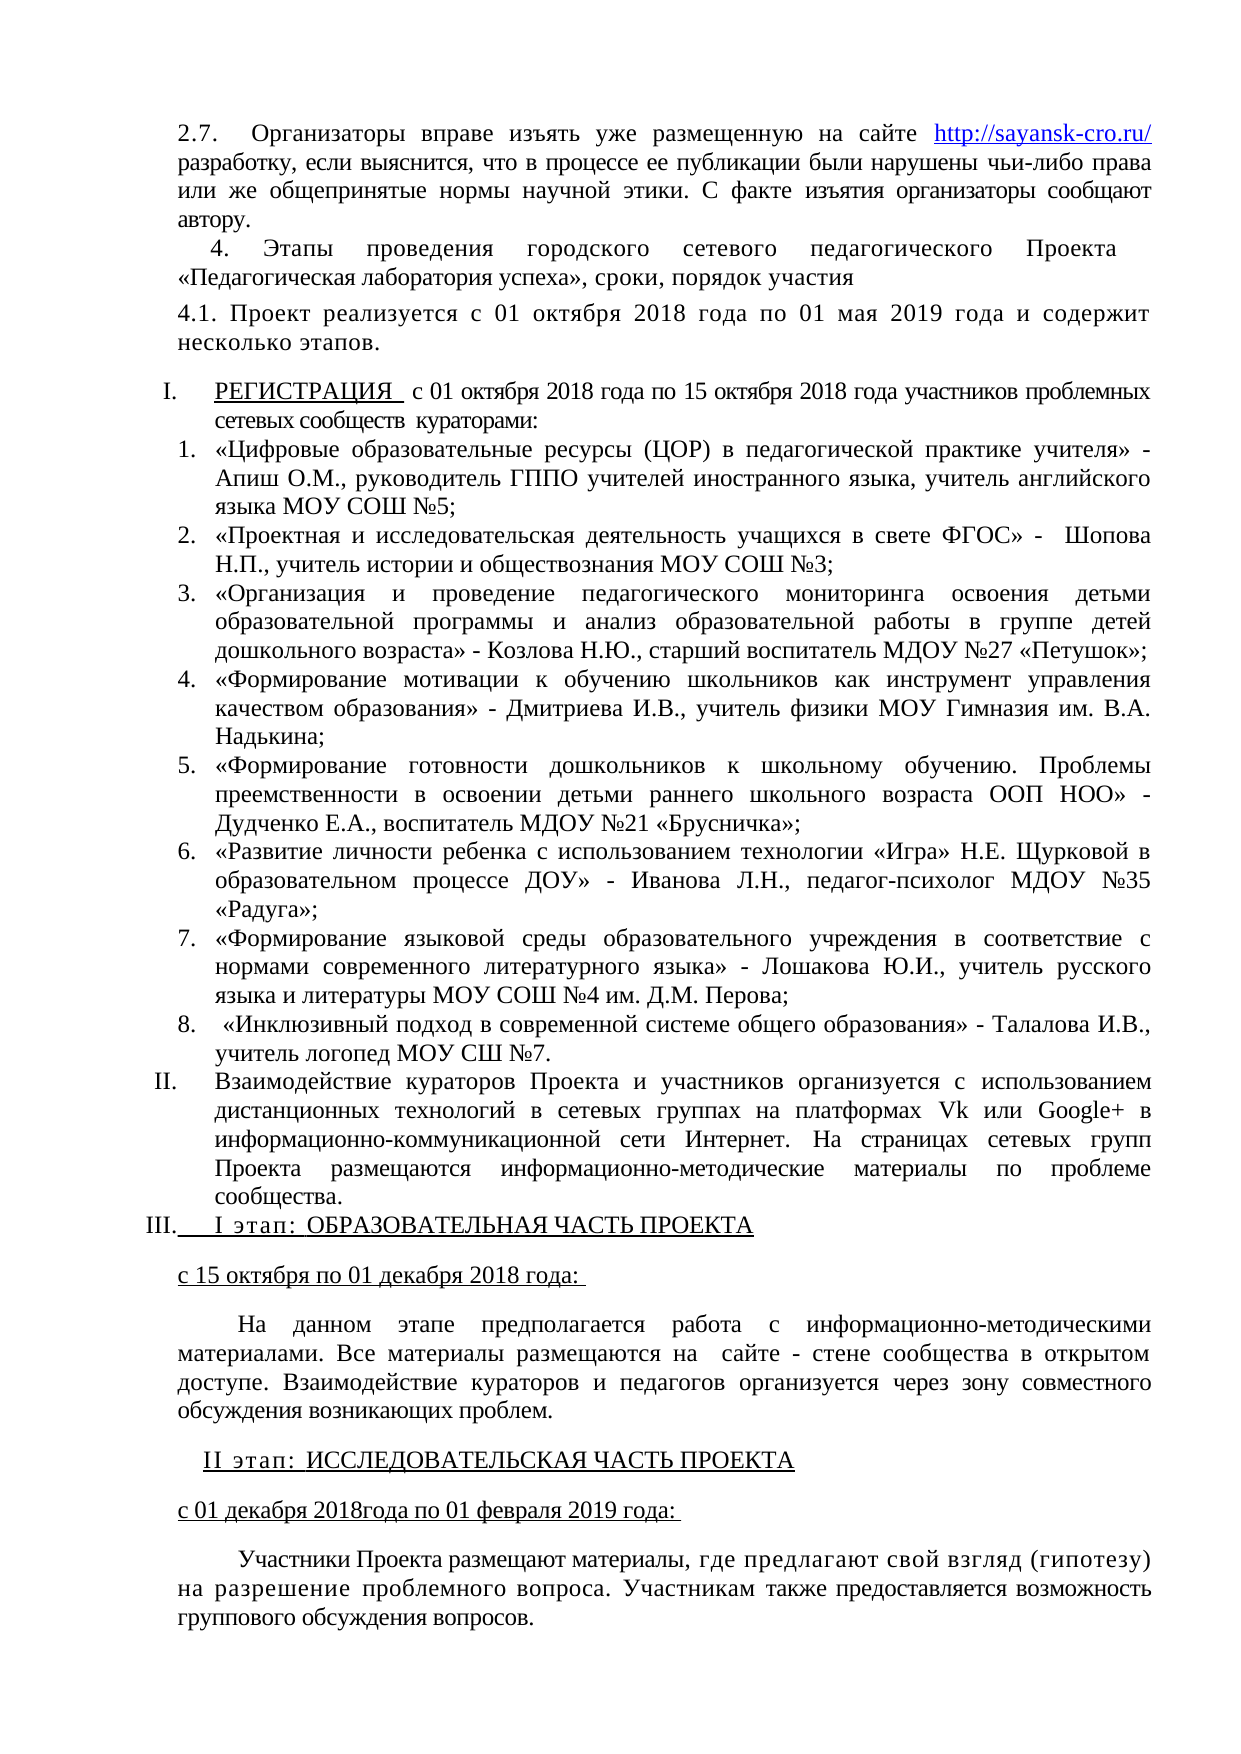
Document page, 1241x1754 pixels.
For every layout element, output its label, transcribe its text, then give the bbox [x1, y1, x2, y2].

text На данном этапе предполагается работа с информационно-методическими материалами. Все материалы размещаются на сайте - стене сообщества в открытом доступе. Взаимодействие кураторов и педагогов организуется через зону совместного обсуждения возникающих проблем. [177, 1309, 1152, 1424]
text II этап: ИССЛЕДОВАТЕЛЬСКАЯ ЧАСТЬ ПРОЕКТА [177, 1445, 1152, 1474]
text с 15 октября по 01 декабря 2018 года: [177, 1260, 1152, 1288]
list Взаимодействие кураторов Проекта и участников организуется с использованием дистанционных технологий в сетевых группах на платформах Vk или Google+ в информационно-коммуникационной сети Интернет. На страницах сетевых групп Проекта размещаются информационно-методические материалы по проблеме сообщества. [177, 1066, 1152, 1210]
text Участники Проекта размещают материалы, где предлагают свой взгляд (гипотезу) на разрешение проблемного вопроса. Участникам также предоставляется возможность группового обсуждения вопросов. [177, 1544, 1152, 1631]
list «Инклюзивный подход в современной системе общего образования» - Талалова И.В., учитель логопед МОУ СШ №7. [177, 1009, 1152, 1066]
list РЕГИСТРАЦИЯ с 01 октября 2018 года по 15 октября 2018 года участников проблемных сетевых сообществ кураторами: [177, 376, 1152, 434]
list I этап: ОБРАЗОВАТЕЛЬНАЯ ЧАСТЬ ПРОЕКТА [177, 1210, 1152, 1239]
list «Формирование мотивации к обучению школьников как инструмент управления качеством образования» - Дмитриева И.В., учитель физики МОУ Гимназия им. В.А. Надькина; [177, 664, 1152, 750]
list Организаторы вправе изъять уже размещенную на сайте http://sayansk-cro.ru/ разработку, если выяснится, что в процессе ее публикации были нарушены чьи-либо права или же общепринятые нормы научной этики. С факте изъятия организаторы сообщают автору. [177, 118, 1152, 233]
list «Формирование языковой среды образовательного учреждения в соответствие с нормами современного литературного языка» - Лошакова Ю.И., учитель русского языка и литературы МОУ СОШ №4 им. Д.М. Перова; [177, 923, 1152, 1009]
text с 01 декабря 2018года по 01 февраля 2019 года: [177, 1495, 1152, 1523]
list «Формирование готовности дошкольников к школьному обучению. Проблемы преемственности в освоении детьми раннего школьного возраста ООП НОО» - Дудченко Е.А., воспитатель МДОУ №21 «Брусничка»; [177, 750, 1152, 836]
text 4.1. Проект реализуется с 01 октября 2018 года по 01 мая 2019 года и содержит несколько этапов. [177, 298, 1152, 356]
list «Проектная и исследовательская деятельность учащихся в свете ФГОС» - Шопова Н.П., учитель истории и обществознания МОУ СОШ №3; [177, 520, 1152, 578]
list «Развитие личности ребенка с использованием технологии «Игра» Н.Е. Щурковой в образовательном процессе ДОУ» - Иванова Л.Н., педагог-психолог МДОУ №35 «Радуга»; [177, 836, 1152, 923]
list «Организация и проведение педагогического мониторинга освоения детьми образовательной программы и анализ образовательной работы в группе детей дошкольного возраста» - Козлова Н.Ю., старший воспитатель МДОУ №27 «Петушок»; [177, 578, 1152, 664]
list «Цифровые образовательные ресурсы (ЦОР) в педагогической практике учителя» - Апиш О.М., руководитель ГППО учителей иностранного языка, учитель английского языка МОУ СОШ №5; [177, 434, 1152, 520]
text 4. Этапы проведения городского сетевого педагогического Проекта «Педагогическая лаборатория успеха», сроки, порядок участия [177, 233, 1152, 291]
